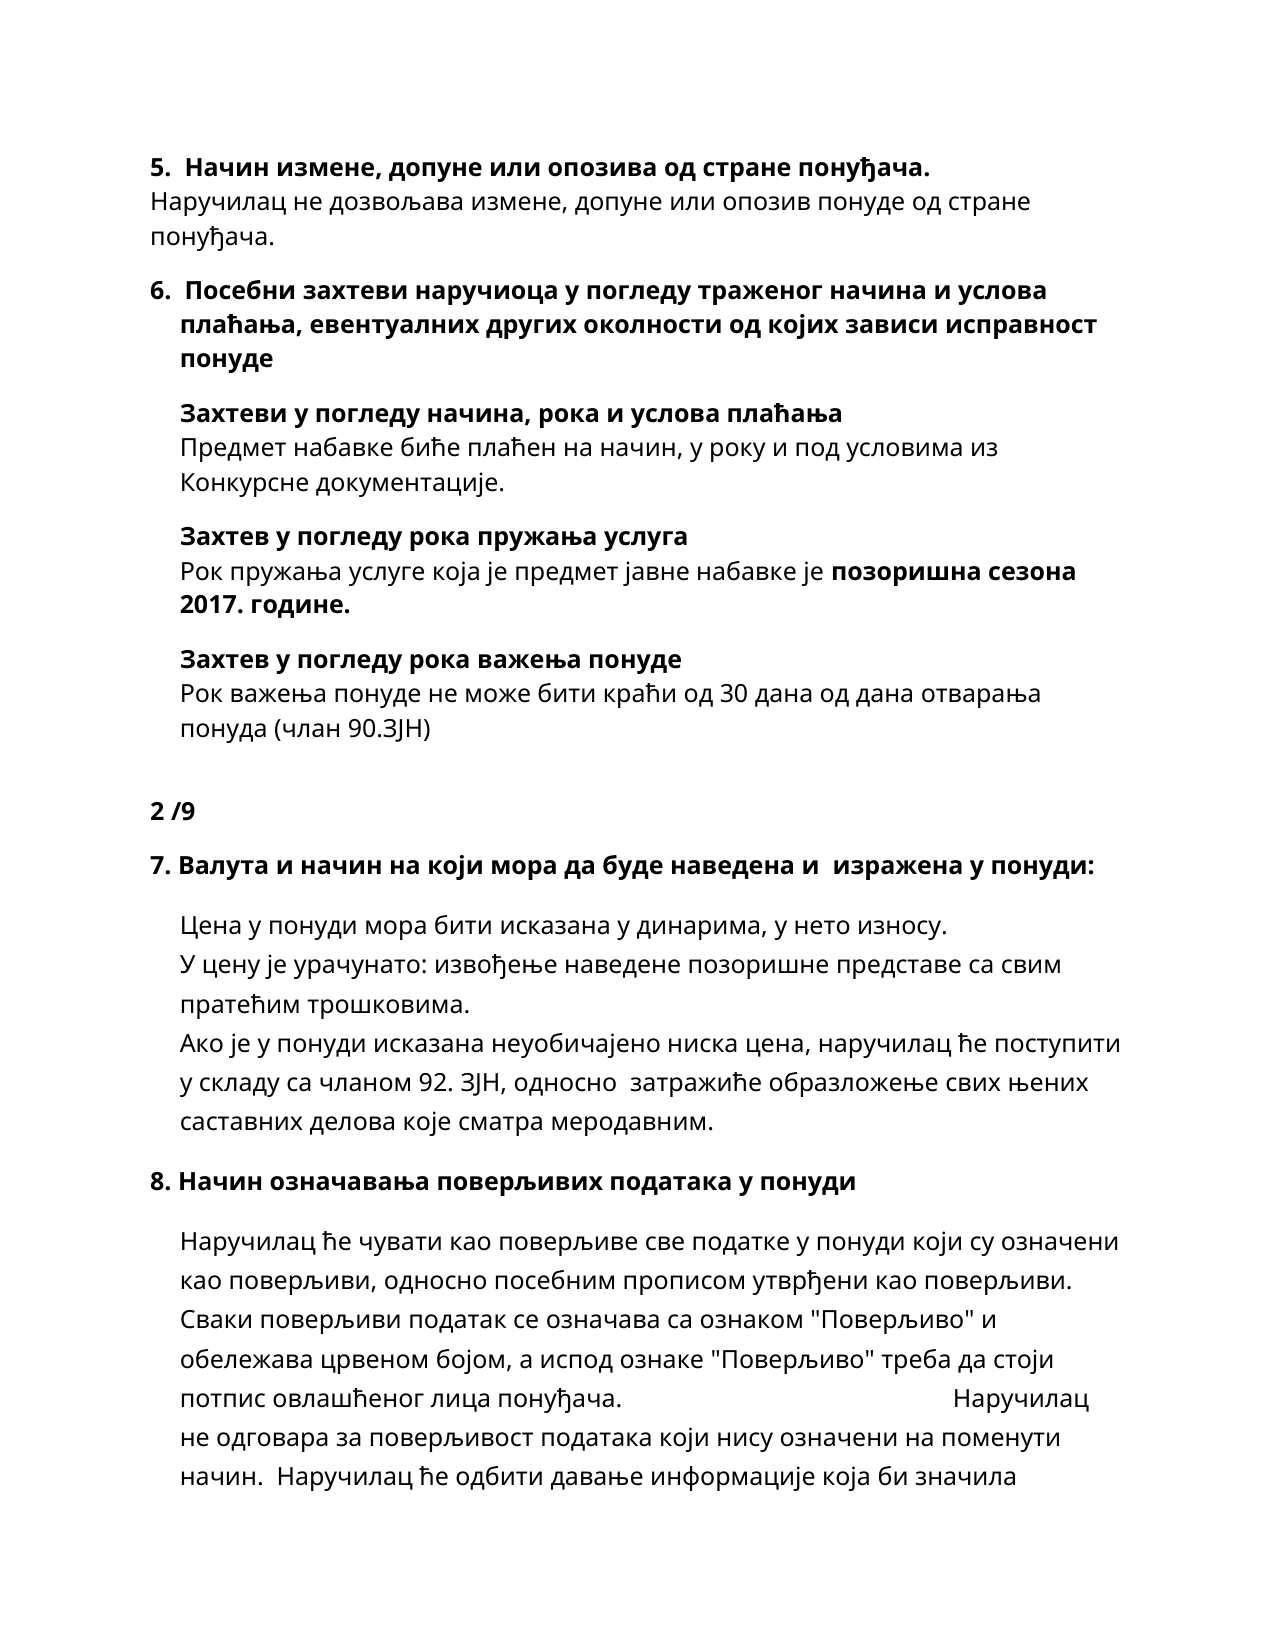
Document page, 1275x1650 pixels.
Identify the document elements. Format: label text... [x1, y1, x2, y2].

text Цена у понуди мора бити исказана у динарима, у нето износу. У цену је урачунато: извођење наведене позоришне представе са свим пратећим трошковима. Ако је у понуди исказана неуобичајено ниска цена, наручилац ће поступити у складу са чланом 92. ЗЈН, односно затражиће образложење свих њених саставних делова које сматра меродавним. [179, 908, 1125, 1138]
text 7. Валута и начин на који мора да буде наведена и изражена у понуди: [150, 848, 1125, 882]
text 2 /9 [150, 765, 1125, 827]
text 5. Начин измене, допуне или опозива од стране понуђача. Наручилац не дозвољава измене, допуне или опозив понуде од стране понуђача. [150, 150, 1125, 252]
text Захтев у погледу рока важења понуде Рок важења понуде не може бити краћи од 30 дана од дана отварања понуда (члан 90.ЗЈН) [179, 642, 1125, 744]
text Захтев у погледу рока пружања услуга Рок пружања услуге која је предмет јавне набавке је позоришна сезона 2017. године. [179, 519, 1125, 621]
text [179, 1224, 1125, 1493]
text 8. Начин означавања поверљивих података у понуди [150, 1164, 1125, 1198]
text Захтеви у погледу начина, рока и услова плаћања Предмет набавке биће плаћен на начин, у року и под условима из Конкурсне документације. [179, 396, 1125, 498]
text 6. Посебни захтеви наручиоца у погледу траженог начина и услова плаћања, евентуалних других околности од којих зависи исправност понуде [150, 273, 1125, 375]
